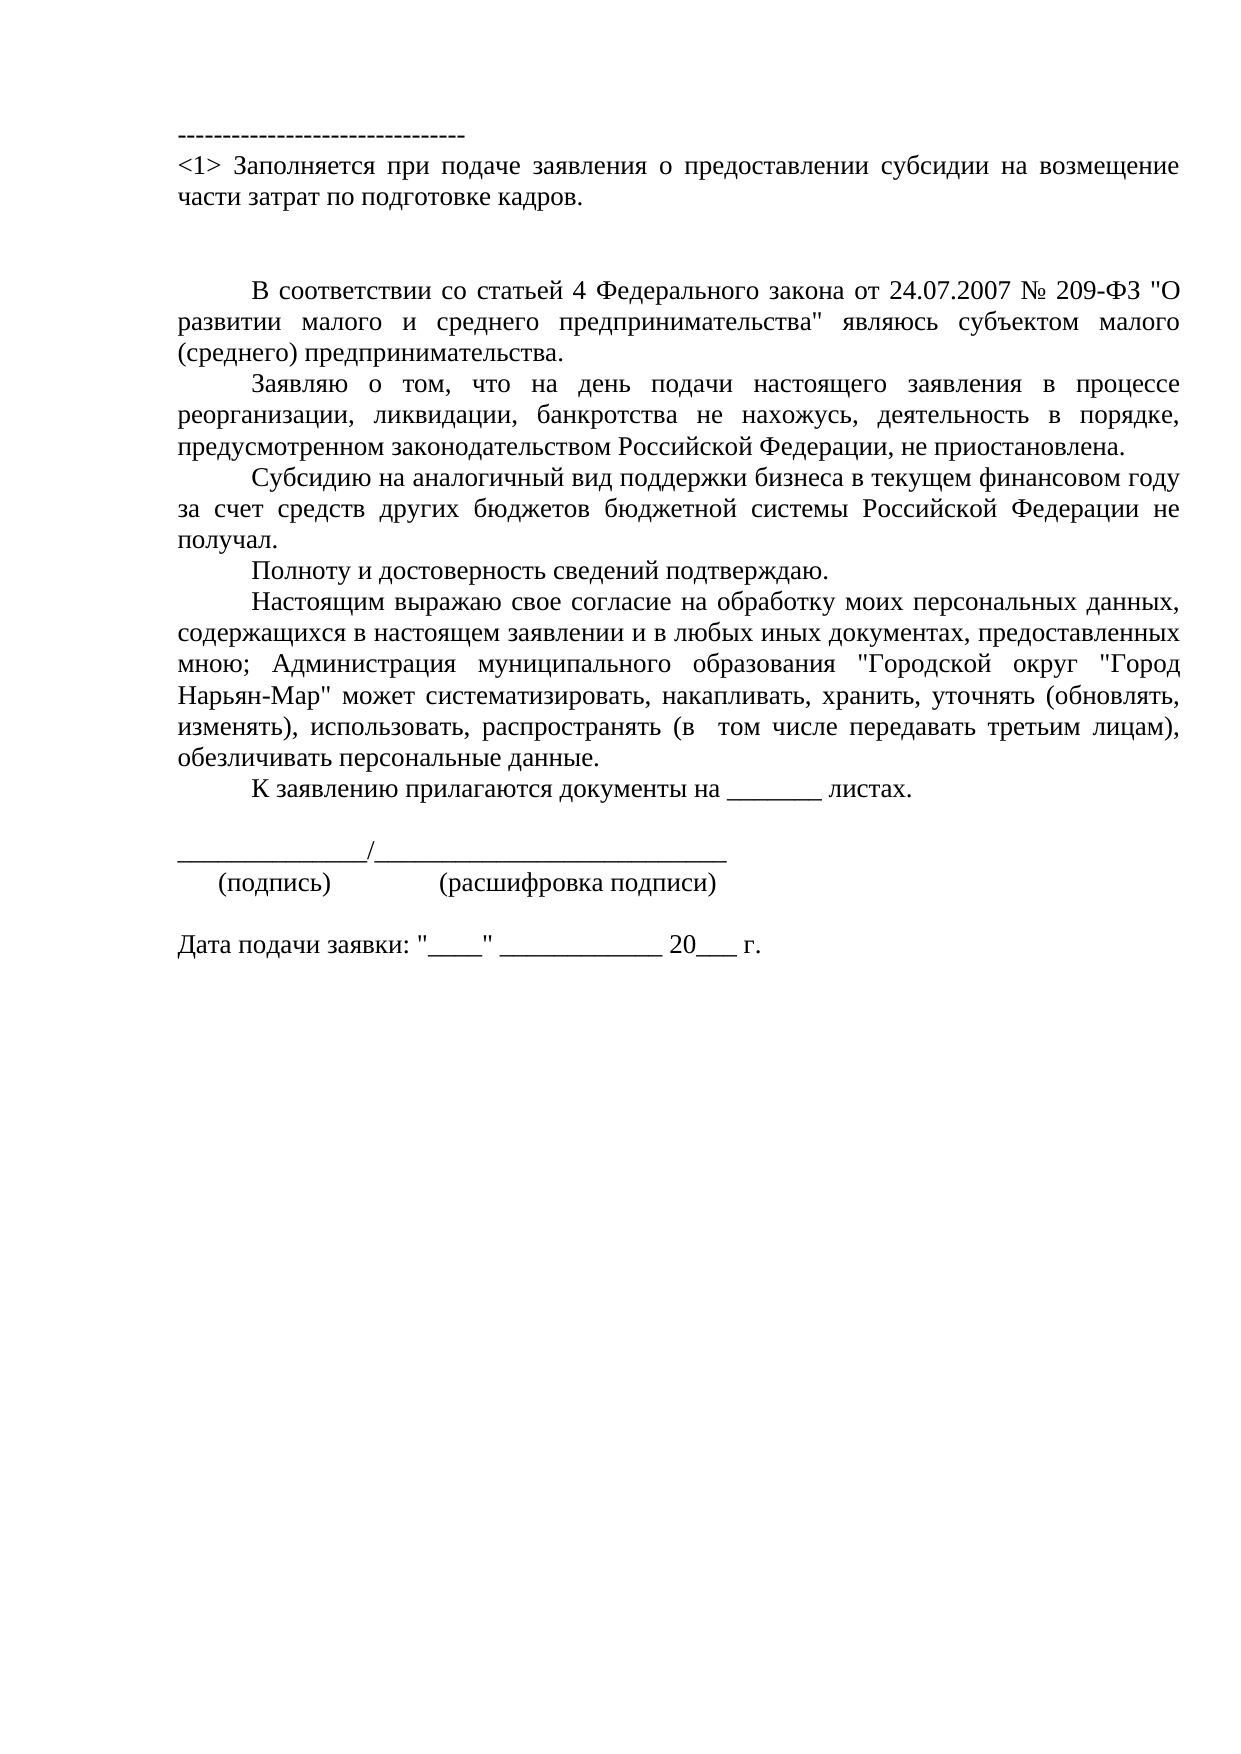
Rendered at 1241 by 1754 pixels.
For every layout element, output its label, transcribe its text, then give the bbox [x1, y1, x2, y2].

text Дата подачи заявки: "____" ____________ 20___ г. [177, 928, 1181, 959]
text <1> Заполняется при подаче заявления о предоставлении субсидии на возмещение части затрат по подготовке кадров. [177, 149, 1181, 212]
text -------------------------------- [177, 118, 1181, 149]
text Настоящим выражаю свое согласие на обработку моих персональных данных, содержащихся в настоящем заявлении и в любых иных документах, предоставленных мною; Администрация муниципального образования "Городской округ "Город Нарьян-Мар" может систематизировать, накапливать, хранить, уточнять (обновлять, изменять), использовать, распространять (в том числе передавать третьим лицам), обезличивать персональные данные. [177, 585, 1181, 772]
text Субсидию на аналогичный вид поддержки бизнеса в текущем финансовом году за счет средств других бюджетов бюджетной системы Российской Федерации не получал. [177, 461, 1181, 554]
text Полноту и достоверность сведений подтверждаю. [177, 554, 1181, 585]
text ______________/__________________________ [177, 834, 1181, 866]
text Заявляю о том, что на день подачи настоящего заявления в процессе реорганизации, ликвидации, банкротства не нахожусь, деятельность в порядке, предусмотренном законодательством Российской Федерации, не приостановлена. [177, 367, 1181, 461]
text (подпись) (расшифровка подписи) [177, 866, 1181, 897]
text В соответствии со статьей 4 Федерального закона от 24.07.2007 № 209-ФЗ "О развитии малого и среднего предпринимательства" являюсь субъектом малого (среднего) предпринимательства. [177, 274, 1181, 367]
text К заявлению прилагаются документы на _______ листах. [177, 772, 1181, 803]
